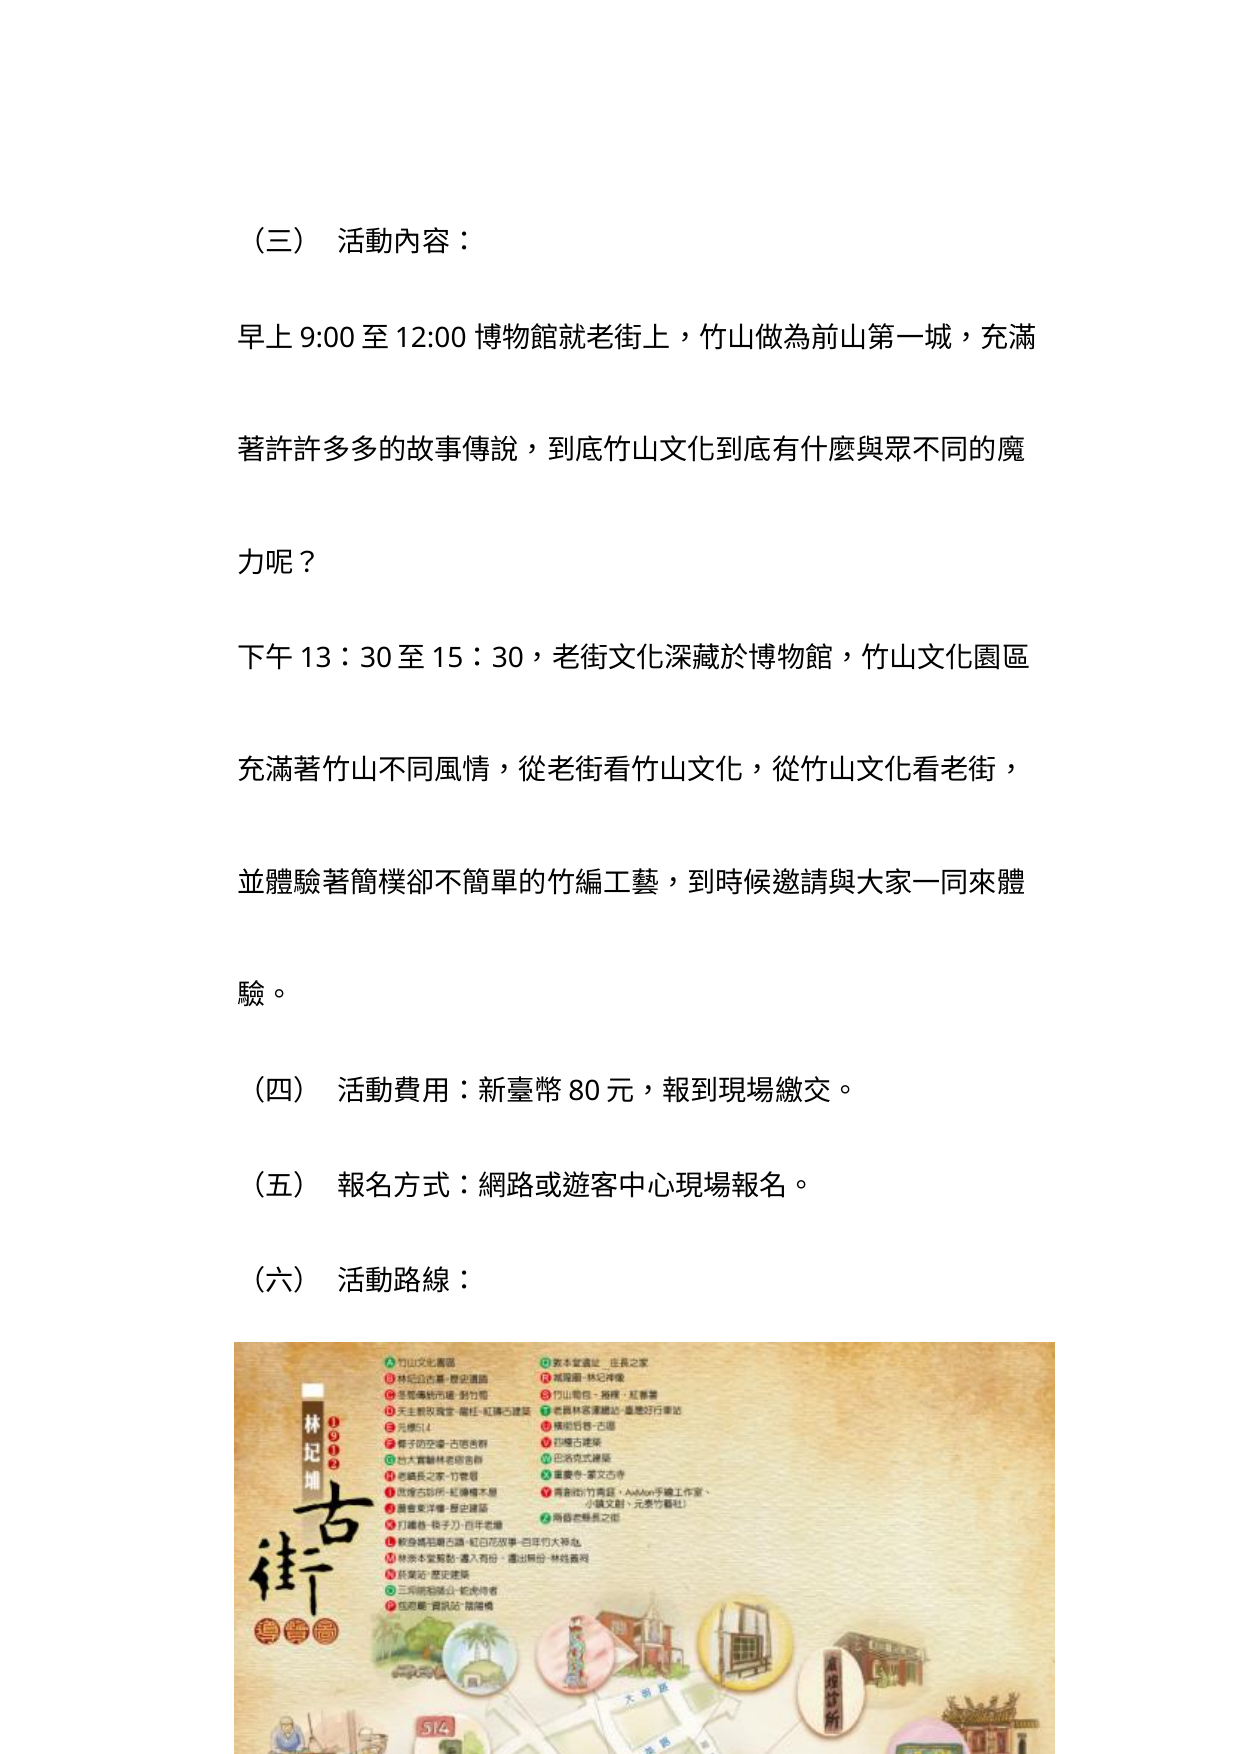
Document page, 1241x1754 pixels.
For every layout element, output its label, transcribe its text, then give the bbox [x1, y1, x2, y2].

list 活動費用：新臺幣80元，報到現場繳交。 [237, 1050, 1053, 1125]
list 活動路線： [237, 1241, 1053, 1316]
picture [234, 1342, 1055, 1754]
list 下午13：30至15：30，老街文化深藏於博物館，竹山文化園區充滿著竹山不同風情，從老街看竹山文化，從竹山文化看老街，並體驗著簡樸卻不簡單的竹編工藝，到時候邀請與大家一同來體驗。 [237, 618, 1053, 1030]
list 早上9:00至12:00 博物館就老街上，竹山做為前山第一城，充滿著許許多多的故事傳說，到底竹山文化到底有什麼與眾不同的魔力呢？ [237, 297, 1053, 597]
list 報名方式：網路或遊客中心現場報名。 [237, 1146, 1053, 1221]
list 活動內容： [237, 202, 1053, 277]
